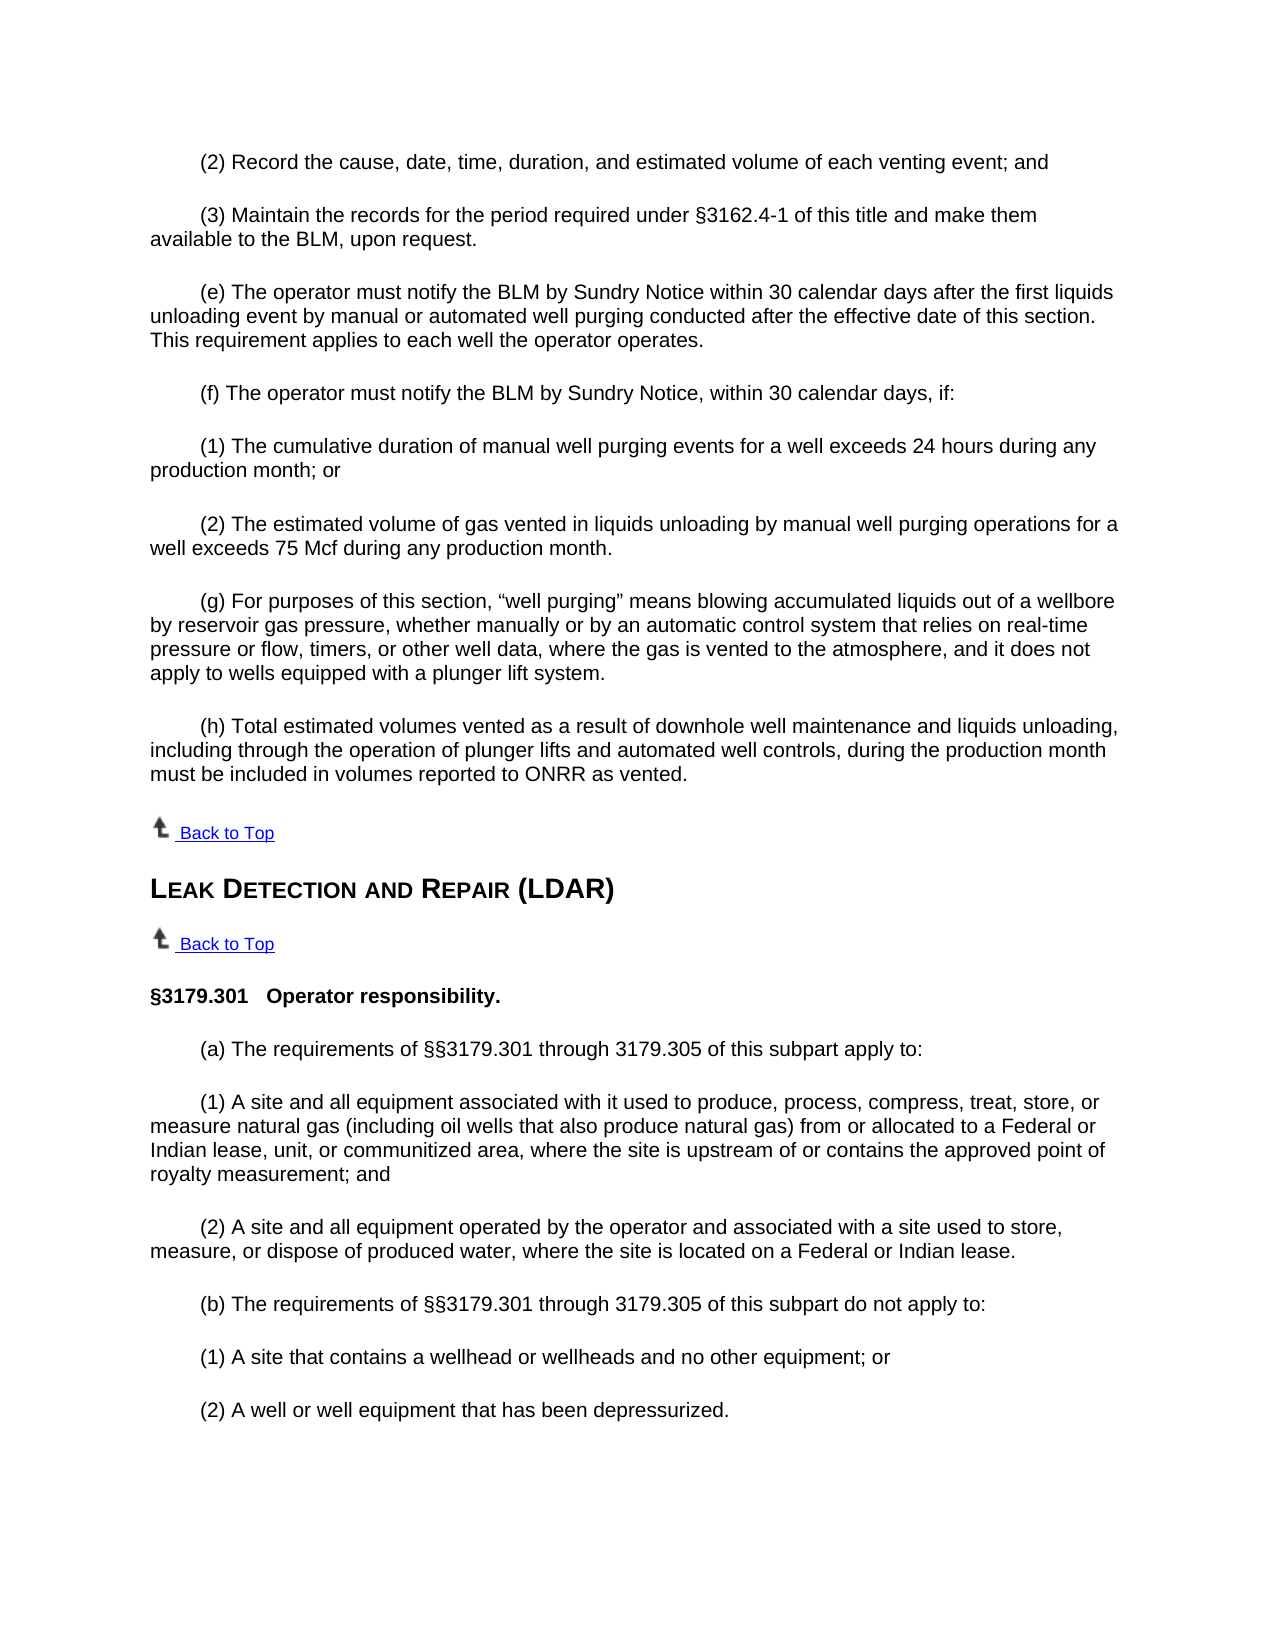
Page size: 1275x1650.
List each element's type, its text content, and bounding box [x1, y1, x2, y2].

picture [150, 814, 175, 840]
text (2) A well or well equipment that has been depressurized. [150, 1398, 1125, 1422]
text (g) For purposes of this section, “well purging” means blowing accumulated liquids out of a wellbore by reservoir gas pressure, whether manually or by an automatic control system that relies on real-time pressure or flow, timers, or other well data, where the gas is vented to the atmosphere, and it does not apply to wells equipped with a plunger lift system. [150, 588, 1125, 684]
text (1) The cumulative duration of manual well purging events for a well exceeds 24 hours during any production month; or [150, 434, 1125, 482]
text (e) The operator must notify the BLM by Sundry Notice within 30 calendar days after the first liquids unloading event by manual or automated well purging conducted after the effective date of this section. This requirement applies to each well the operator operates. [150, 280, 1125, 352]
text (3) Maintain the records for the period required under §3162.4-1 of this title and make them available to the BLM, upon request. [150, 203, 1125, 251]
text (h) Total estimated volumes vented as a result of downhole well maintenance and liquids unloading, including through the operation of plunger lifts and automated well controls, during the production month must be included in volumes reported to ONRR as vented. [150, 713, 1125, 785]
text Leak Detection and Repair (LDAR) [150, 872, 1125, 905]
text (1) A site and all equipment associated with it used to produce, process, compress, treat, store, or measure natural gas (including oil wells that also produce natural gas) from or allocated to a Federal or Indian lease, unit, or communitized area, where the site is upstream of or contains the approved point of royalty measurement; and [150, 1090, 1125, 1186]
text Back to Top [150, 814, 1125, 843]
text (a) The requirements of §§3179.301 through 3179.305 of this subpart apply to: [150, 1037, 1125, 1061]
text (b) The requirements of §§3179.301 through 3179.305 of this subpart do not apply to: [150, 1292, 1125, 1316]
text (2) The estimated volume of gas vented in liquids unloading by manual well purging operations for a well exceeds 75 Mcf during any production month. [150, 511, 1125, 559]
picture [150, 925, 175, 951]
text (1) A site that contains a wellhead or wellheads and no other equipment; or [150, 1345, 1125, 1369]
text (2) Record the cause, date, time, duration, and estimated volume of each venting event; and [150, 150, 1125, 174]
text (f) The operator must notify the BLM by Sundry Notice, within 30 calendar days, if: [150, 381, 1125, 405]
text (2) A site and all equipment operated by the operator and associated with a site used to store, measure, or dispose of produced water, where the site is located on a Federal or Indian lease. [150, 1215, 1125, 1263]
text §3179.301 Operator responsibility. [150, 984, 1125, 1008]
text Back to Top [150, 926, 1125, 954]
